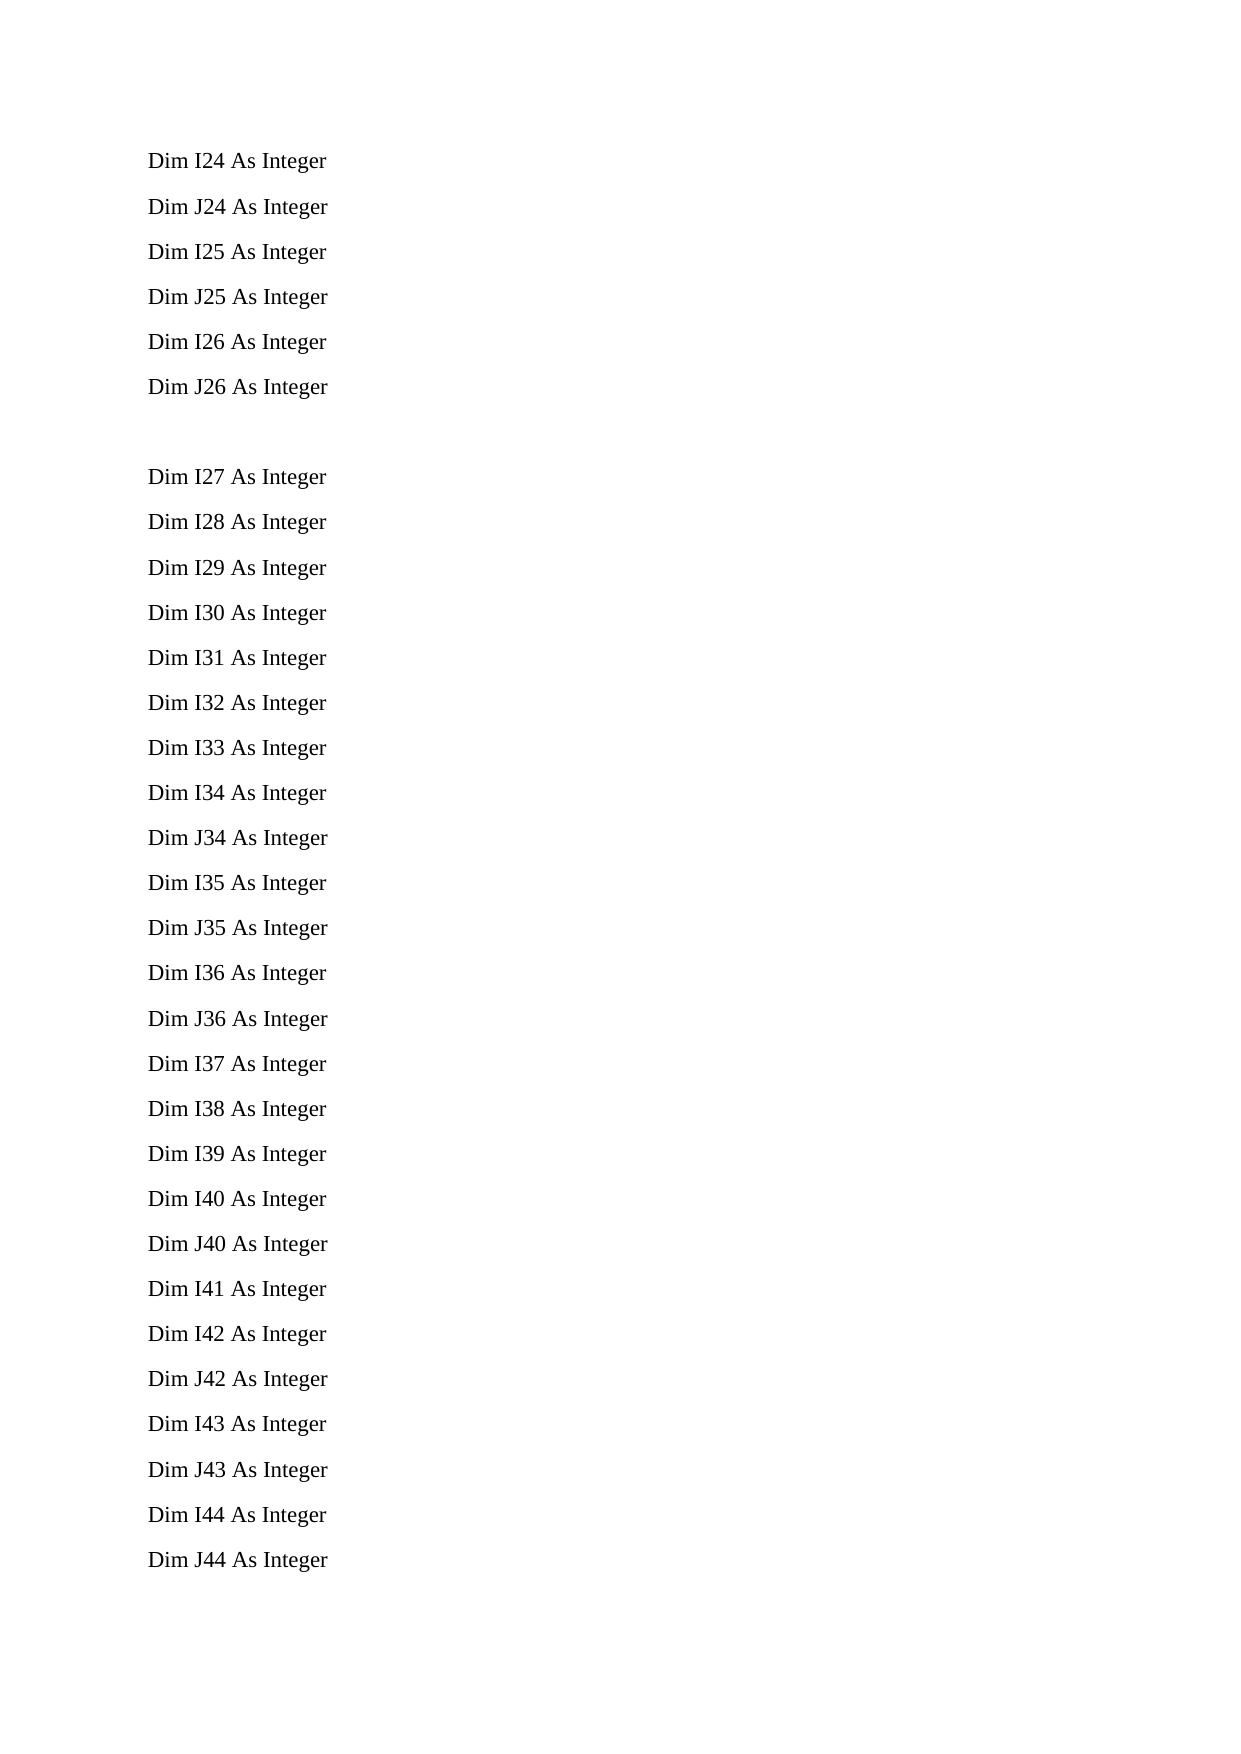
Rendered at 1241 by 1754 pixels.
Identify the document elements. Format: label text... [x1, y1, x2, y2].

text Dim I32 As Integer [148, 689, 1093, 715]
text Dim I43 As Integer [148, 1411, 1093, 1437]
text Dim J26 As Integer [148, 373, 1093, 399]
text Dim I27 As Integer [148, 463, 1093, 490]
text Dim J24 As Integer [148, 193, 1093, 219]
text Dim J25 As Integer [148, 283, 1093, 309]
text Dim I38 As Integer [148, 1095, 1093, 1121]
text Dim I39 As Integer [148, 1140, 1093, 1166]
text Dim I34 As Integer [148, 779, 1093, 805]
text Dim J43 As Integer [148, 1456, 1093, 1482]
text Dim J35 As Integer [148, 914, 1093, 941]
text Dim J36 As Integer [148, 1004, 1093, 1031]
text Dim I33 As Integer [148, 734, 1093, 760]
text Dim I26 As Integer [148, 328, 1093, 354]
text Dim I28 As Integer [148, 508, 1093, 535]
text Dim I41 As Integer [148, 1275, 1093, 1302]
text Dim J40 As Integer [148, 1230, 1093, 1256]
text Dim I35 As Integer [148, 869, 1093, 896]
text Dim J42 As Integer [148, 1365, 1093, 1392]
text Dim I37 As Integer [148, 1050, 1093, 1076]
text Dim I42 As Integer [148, 1320, 1093, 1347]
text Dim I29 As Integer [148, 553, 1093, 580]
text Dim J34 As Integer [148, 824, 1093, 851]
text Dim I24 As Integer [148, 148, 1093, 174]
text Dim I40 As Integer [148, 1185, 1093, 1211]
text Dim I25 As Integer [148, 238, 1093, 264]
text Dim I36 As Integer [148, 959, 1093, 986]
text Dim I31 As Integer [148, 644, 1093, 670]
text Dim I30 As Integer [148, 599, 1093, 625]
text Dim I44 As Integer [148, 1501, 1093, 1527]
text Dim J44 As Integer [148, 1546, 1093, 1572]
